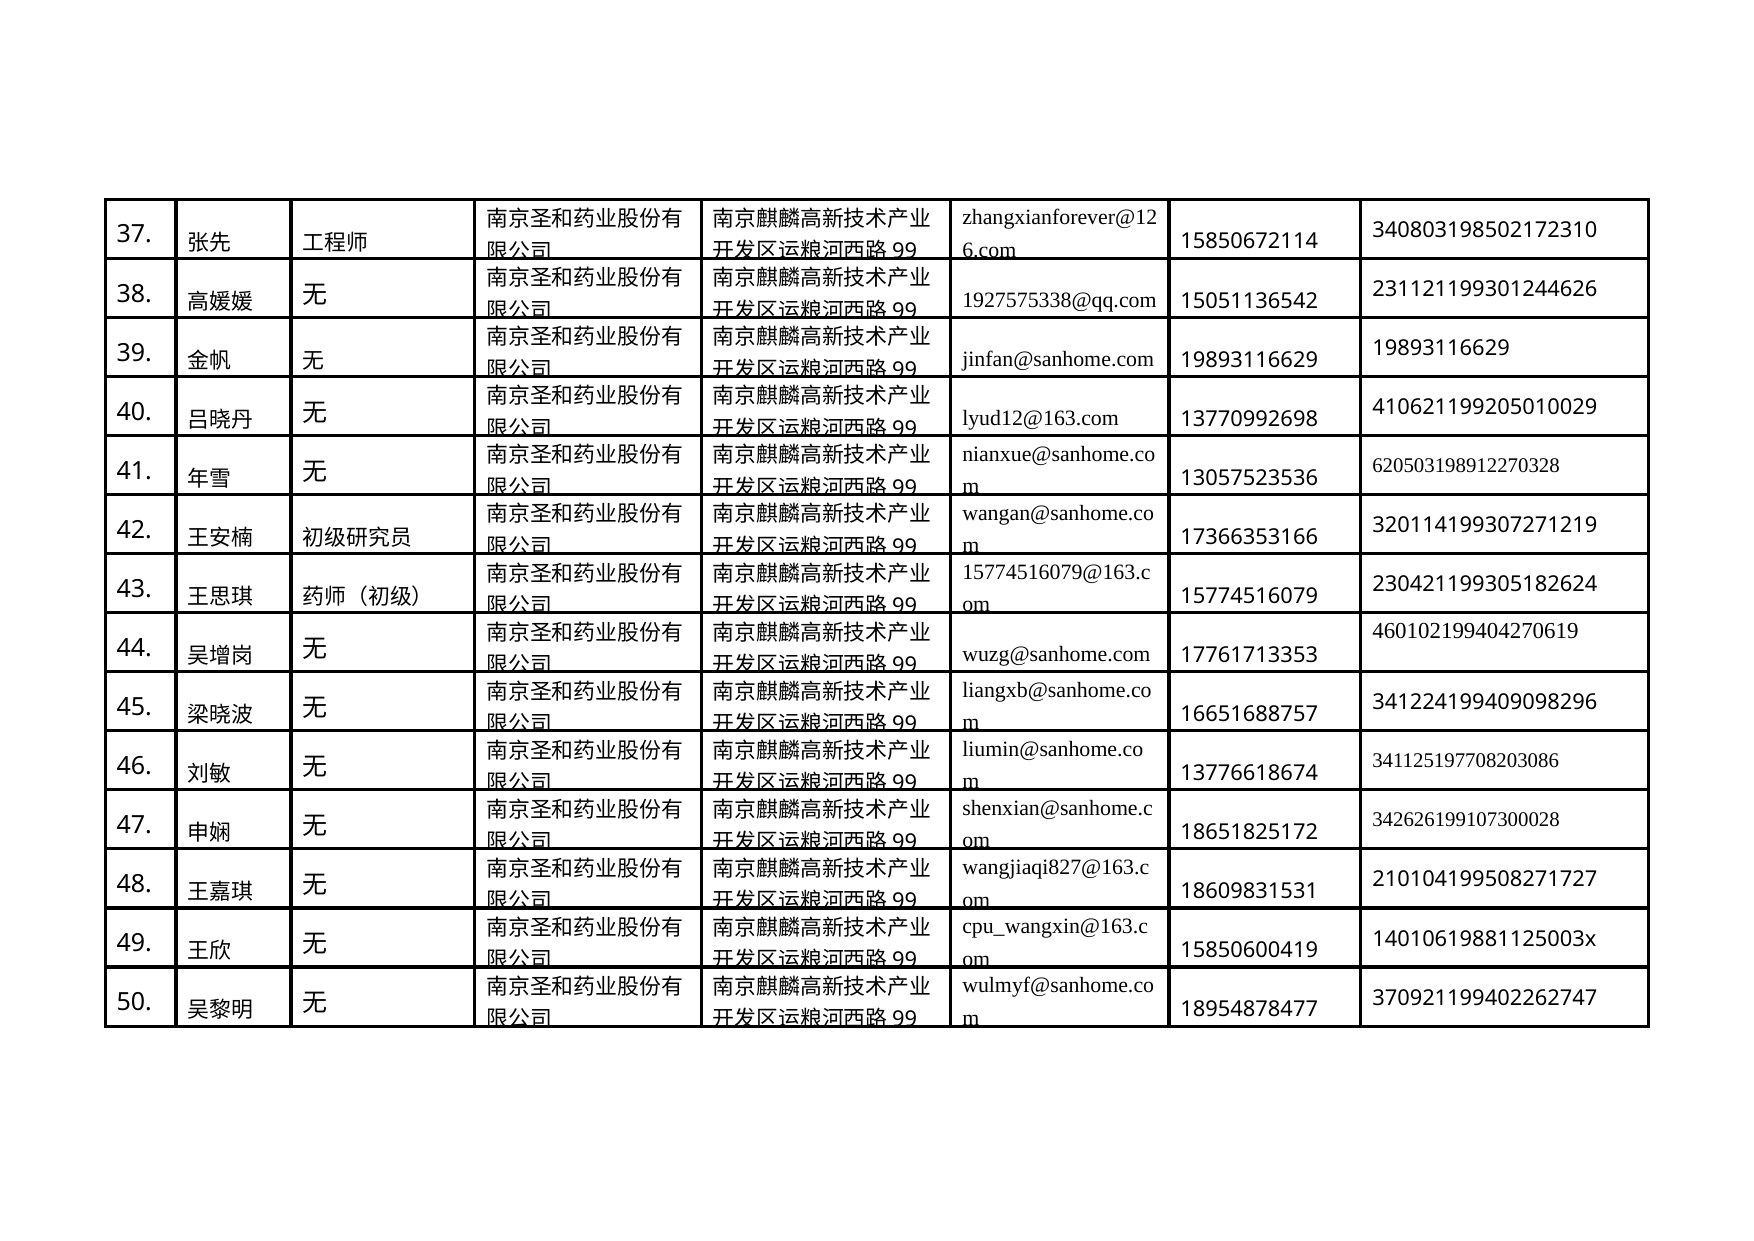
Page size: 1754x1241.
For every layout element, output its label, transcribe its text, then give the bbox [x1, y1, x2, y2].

table_cell liumin@sanhome.com [952, 732, 1167, 788]
table_cell 药师（初级） [293, 555, 473, 611]
table_cell 南京圣和药业股份有限公司 [476, 201, 700, 257]
table_cell 无 [293, 437, 473, 493]
table_cell 南京麒麟高新技术产业开发区运粮河西路99号 [703, 614, 949, 670]
table_cell 梁晓波 [178, 673, 289, 729]
table_cell 17366353166 [1171, 496, 1359, 552]
table_cell 南京圣和药业股份有限公司 [476, 555, 700, 611]
table_cell 15774516079@163.com [952, 555, 1167, 611]
table_cell [107, 614, 174, 670]
table_cell 230421199305182624 [1362, 555, 1647, 611]
table_cell 南京麒麟高新技术产业开发区运粮河西路99号 [703, 850, 949, 906]
table_cell wulmyf@sanhome.com [952, 969, 1167, 1024]
table_cell 南京麒麟高新技术产业开发区运粮河西路99号 [703, 910, 949, 965]
table_cell 无 [293, 673, 473, 729]
table_cell 340803198502172310 [1362, 201, 1647, 257]
table_cell 342626199107300028 [1362, 791, 1647, 847]
table_cell 13776618674 [1171, 732, 1359, 788]
table_cell jinfan@sanhome.com [952, 319, 1167, 375]
table_cell liangxb@sanhome.com [952, 673, 1167, 729]
table_cell 460102199404270619 [1362, 614, 1647, 670]
table_cell 南京麒麟高新技术产业开发区运粮河西路99号 [703, 378, 949, 434]
table_cell 南京麒麟高新技术产业开发区运粮河西路99号 [703, 673, 949, 729]
table_cell 620503198912270328 [1362, 437, 1647, 493]
table_cell 210104199508271727 [1362, 850, 1647, 906]
table_cell [107, 437, 174, 493]
table_cell 吴增岗 [178, 614, 289, 670]
table_cell [107, 555, 174, 611]
table_cell [107, 969, 174, 1024]
table_cell 无 [293, 614, 473, 670]
table_cell [107, 496, 174, 552]
table_cell 无 [293, 910, 473, 965]
table_cell 16651688757 [1171, 673, 1359, 729]
table_cell 工程师 [293, 201, 473, 257]
table_cell 南京圣和药业股份有限公司 [476, 496, 700, 552]
table_cell [107, 910, 174, 965]
table_cell 南京圣和药业股份有限公司 [476, 732, 700, 788]
table_cell 15850600419 [1171, 910, 1359, 965]
table_cell 南京圣和药业股份有限公司 [476, 910, 700, 965]
table_cell 无 [293, 850, 473, 906]
table_cell 刘敏 [178, 732, 289, 788]
table_cell 南京圣和药业股份有限公司 [476, 969, 700, 1024]
table_cell [107, 378, 174, 434]
table_cell 南京圣和药业股份有限公司 [476, 437, 700, 493]
table_cell 王欣 [178, 910, 289, 965]
table_cell 320114199307271219 [1362, 496, 1647, 552]
table_cell 南京圣和药业股份有限公司 [476, 614, 700, 670]
table_cell 南京麒麟高新技术产业开发区运粮河西路99号 [703, 201, 949, 257]
table_cell nianxue@sanhome.com [952, 437, 1167, 493]
table_cell 无 [293, 732, 473, 788]
table_cell 吴黎明 [178, 969, 289, 1024]
table_cell 南京圣和药业股份有限公司 [476, 791, 700, 847]
table_cell 231121199301244626 [1362, 260, 1647, 316]
table_cell 18954878477 [1171, 969, 1359, 1024]
table_cell [107, 673, 174, 729]
table_cell [107, 791, 174, 847]
table_cell 年雪 [178, 437, 289, 493]
table_cell 13057523536 [1171, 437, 1359, 493]
table_cell [107, 260, 174, 316]
table_cell 张先 [178, 201, 289, 257]
table_cell [107, 201, 174, 257]
table_cell 341125197708203086 [1362, 732, 1647, 788]
table_cell 南京圣和药业股份有限公司 [476, 378, 700, 434]
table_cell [703, 969, 949, 1024]
table_cell 13770992698 [1171, 378, 1359, 434]
table_cell 18651825172 [1171, 791, 1359, 847]
table_cell 370921199402262747 [1362, 969, 1647, 1024]
table_cell 南京麒麟高新技术产业开发区运粮河西路99号 [703, 437, 949, 493]
table_cell 高媛媛 [178, 260, 289, 316]
table_cell wangjiaqi827@163.com [952, 850, 1167, 906]
table_cell wangan@sanhome.com [952, 496, 1167, 552]
table_cell 410621199205010029 [1362, 378, 1647, 434]
table_cell 无 [293, 791, 473, 847]
table_cell [107, 319, 174, 375]
table_cell 南京麒麟高新技术产业开发区运粮河西路99号 [703, 496, 949, 552]
table_cell 无 [293, 378, 473, 434]
table_cell 南京圣和药业股份有限公司 [476, 850, 700, 906]
table_cell [107, 850, 174, 906]
table_cell 无 [293, 260, 473, 316]
table_cell 吕晓丹 [178, 378, 289, 434]
table_cell 王思琪 [178, 555, 289, 611]
table_cell 15774516079 [1171, 555, 1359, 611]
table_cell 南京麒麟高新技术产业开发区运粮河西路99号 [703, 791, 949, 847]
table_cell wuzg@sanhome.com [952, 614, 1167, 670]
table_cell 19893116629 [1362, 319, 1647, 375]
table_cell 王安楠 [178, 496, 289, 552]
table_cell cpu_wangxin@163.com [952, 910, 1167, 965]
table_cell 1927575338@qq.com [952, 260, 1167, 316]
table_cell 南京麒麟高新技术产业开发区运粮河西路99号 [703, 260, 949, 316]
table_cell [107, 732, 174, 788]
table_cell 王嘉琪 [178, 850, 289, 906]
table_cell 17761713353 [1171, 614, 1359, 670]
table_cell 南京圣和药业股份有限公司 [476, 319, 700, 375]
table_cell 南京圣和药业股份有限公司 [476, 673, 700, 729]
table_cell 18609831531 [1171, 850, 1359, 906]
table_cell 无 [293, 319, 473, 375]
table_cell 15051136542 [1171, 260, 1359, 316]
table_cell 341224199409098296 [1362, 673, 1647, 729]
table_cell 金帆 [178, 319, 289, 375]
table_cell lyud12@163.com [952, 378, 1167, 434]
table_cell 15850672114 [1171, 201, 1359, 257]
table_cell shenxian@sanhome.com [952, 791, 1167, 847]
table_cell 初级研究员 [293, 496, 473, 552]
table_cell 南京麒麟高新技术产业开发区运粮河西路99号 [703, 319, 949, 375]
table_cell 南京圣和药业股份有限公司 [476, 260, 700, 316]
table_cell 14010619881125003x [1362, 910, 1647, 965]
table_cell 南京麒麟高新技术产业开发区运粮河西路99号 [703, 555, 949, 611]
table_cell zhangxianforever@126.com [952, 201, 1167, 257]
table_cell 19893116629 [1171, 319, 1359, 375]
table_cell 南京麒麟高新技术产业开发区运粮河西路99号 [703, 732, 949, 788]
table_cell 无 [293, 969, 473, 1024]
table_cell 申娴 [178, 791, 289, 847]
